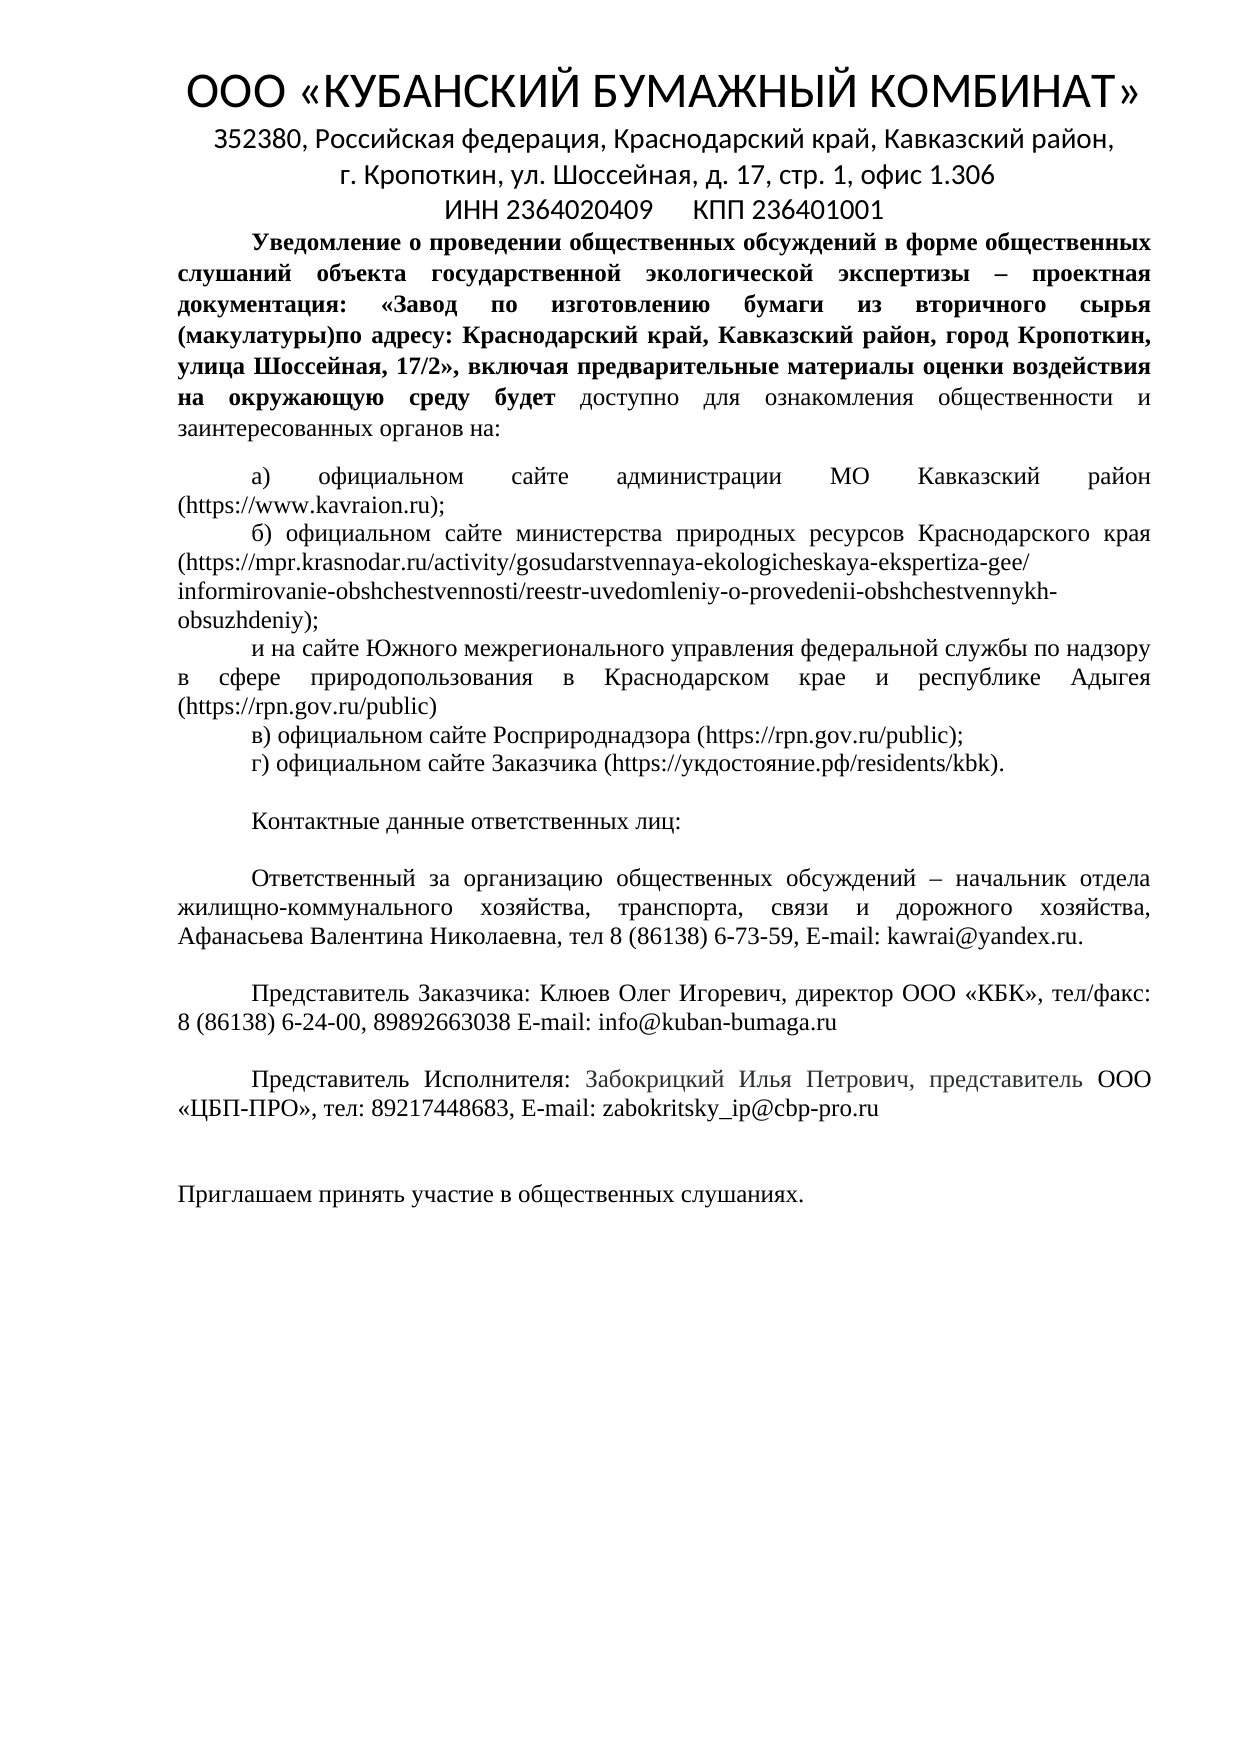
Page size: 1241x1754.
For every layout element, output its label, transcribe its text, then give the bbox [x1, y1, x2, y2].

text Ответственный за организацию общественных обсуждений – начальник отдела жилищно-коммунального хозяйства, транспорта, связи и дорожного хозяйства, Афанасьева Валентина Николаевна, тел 8 (86138) 6-73-59, E-mail: kawrai@yandex.ru. [177, 863, 1152, 950]
text в) официальном сайте Росприроднадзора (https://rpn.gov.ru/public); [177, 720, 1152, 748]
text Приглашаем принять участие в общественных слушаниях. [177, 1179, 1152, 1208]
text Представитель Исполнителя: Забокрицкий Илья Петрович, представитель ООО «ЦБП-ПРО», тел: 89217448683, E-mail: zabokritsky_ip@cbp-pro.ru [177, 1064, 1152, 1121]
text и на сайте Южного межрегионального управления федеральной службы по надзору в сфере природопользования в Краснодарском крае и республике Адыгея (https://rpn.gov.ru/public) [177, 633, 1152, 720]
text Уведомление о проведении общественных обсуждений в форме общественных слушаний объекта государственной экологической экспертизы – проектная документация: «Завод по изготовлению бумаги из вторичного сырья (макулатуры)по адресу: Краснодарский край, Кавказский район, город Кропоткин, улица Шоссейная, 17/2», включая предварительные материалы оценки воздействия на окружающую среду будет доступно для ознакомления общественности и заинтересованных органов на: [177, 227, 1152, 442]
text Контактные данные ответственных лиц: [177, 806, 1152, 835]
text а) официальном сайте администрации МО Кавказский район (https://www.kavraion.ru); [177, 461, 1152, 518]
text б) официальном сайте министерства природных ресурсов Краснодарского края (https://mpr.krasnodar.ru/activity/gosudarstvennaya-ekologicheskaya-ekspertiza-gee/informirovanie-obshchestvennosti/reestr-uvedomleniy-o-provedenii-obshchestvennykh-obsuzhdeniy); [177, 518, 1152, 633]
text г) официальном сайте Заказчика (https://укдостояние.рф/residents/kbk). [177, 748, 1152, 777]
text Представитель Заказчика: Клюев Олег Игоревич, директор ООО «КБК», тел/факс: 8 (86138) 6-24-00, 89892663038 E-mail: info@kuban-bumaga.ru [177, 978, 1152, 1036]
